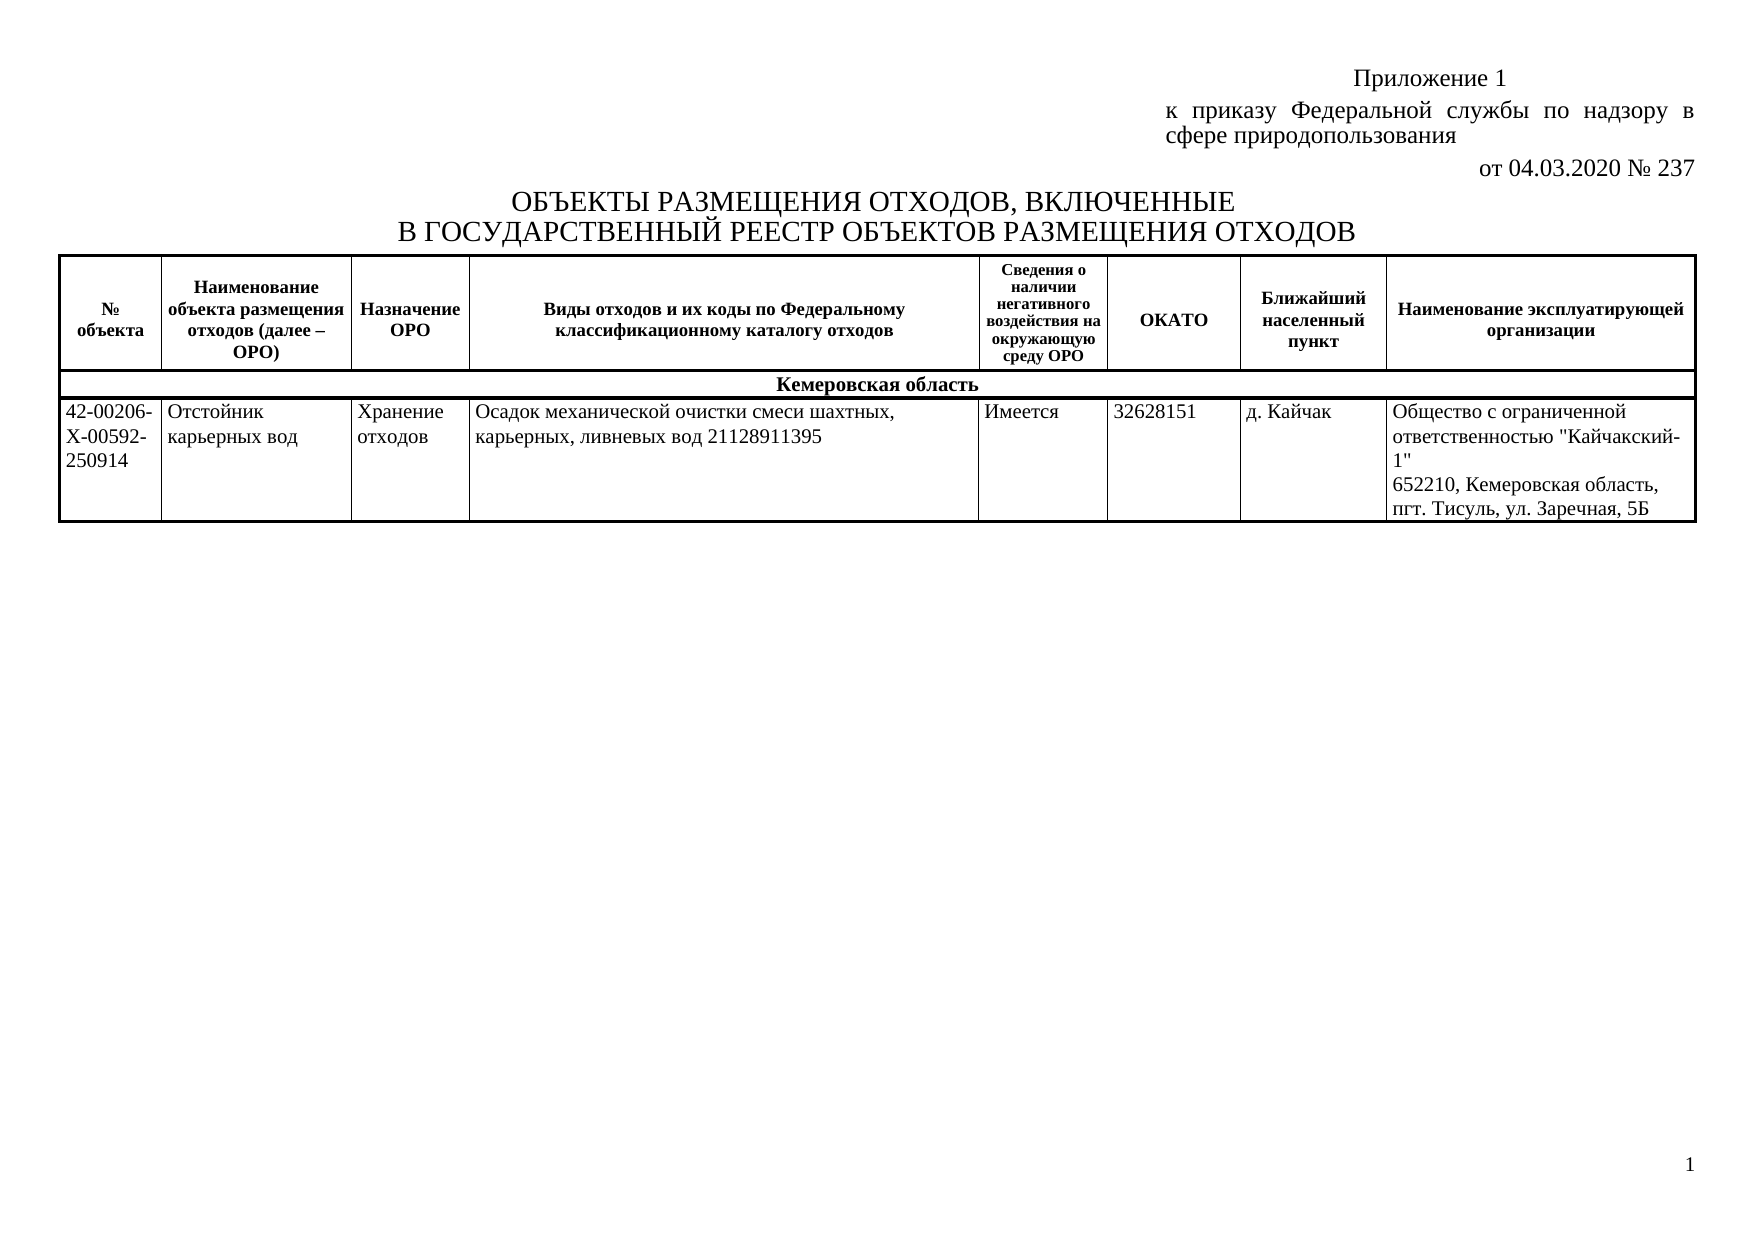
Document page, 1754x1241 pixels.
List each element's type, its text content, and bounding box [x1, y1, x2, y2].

table_cell Имеется [979, 400, 1107, 520]
table_header ОКАТО [1108, 257, 1240, 369]
text ОБЪЕКТЫ РАЗМЕЩЕНИЯ ОТХОДОВ, ВКЛЮЧЕННЫЕ В ГОСУДАРСТВЕННЫЙ РЕЕСТР ОБЪЕКТОВ РАЗМЕЩЕНИЯ ОТХОДОВ [59, 187, 1695, 248]
table_cell 42-00206-Х-00592-250914 [61, 400, 161, 520]
table_cell 32628151 [1108, 400, 1240, 520]
table_header Виды отходов и их коды по Федеральному классификационному каталогу отходов [470, 257, 979, 369]
table_cell Отстойник карьерных вод [162, 400, 351, 520]
table_cell Осадок механической очистки смеси шахтных, карьерных, ливневых вод 21128911395 [470, 400, 978, 520]
text к приказу Федеральной службы по надзору в сфере природопользования [1165, 97, 1695, 149]
text от 04.03.2020 № 237 [1090, 155, 1695, 181]
text Приложение 1 [1165, 65, 1695, 91]
table_cell д. Кайчак [1241, 400, 1386, 520]
table_header № объекта [61, 257, 161, 369]
table_cell Хранение отходов [352, 400, 469, 520]
table_header Сведения о наличии негативного воздействия на окружающую среду ОРО [980, 257, 1107, 369]
table_cell Общество с ограниченной ответственностью "Кайчакский-1" 652210, Кемеровская область, пгт. Тисуль, ул. Заречная, 5Б [1387, 400, 1694, 520]
table_cell Кемеровская область [61, 372, 1694, 396]
table_header Наименование объекта размещения отходов (далее – ОРО) [162, 257, 351, 369]
table_header Назначение ОРО [352, 257, 469, 369]
table_header Ближайший населенный пункт [1241, 257, 1386, 369]
table_header Наименование эксплуатирующей организации [1387, 257, 1694, 369]
